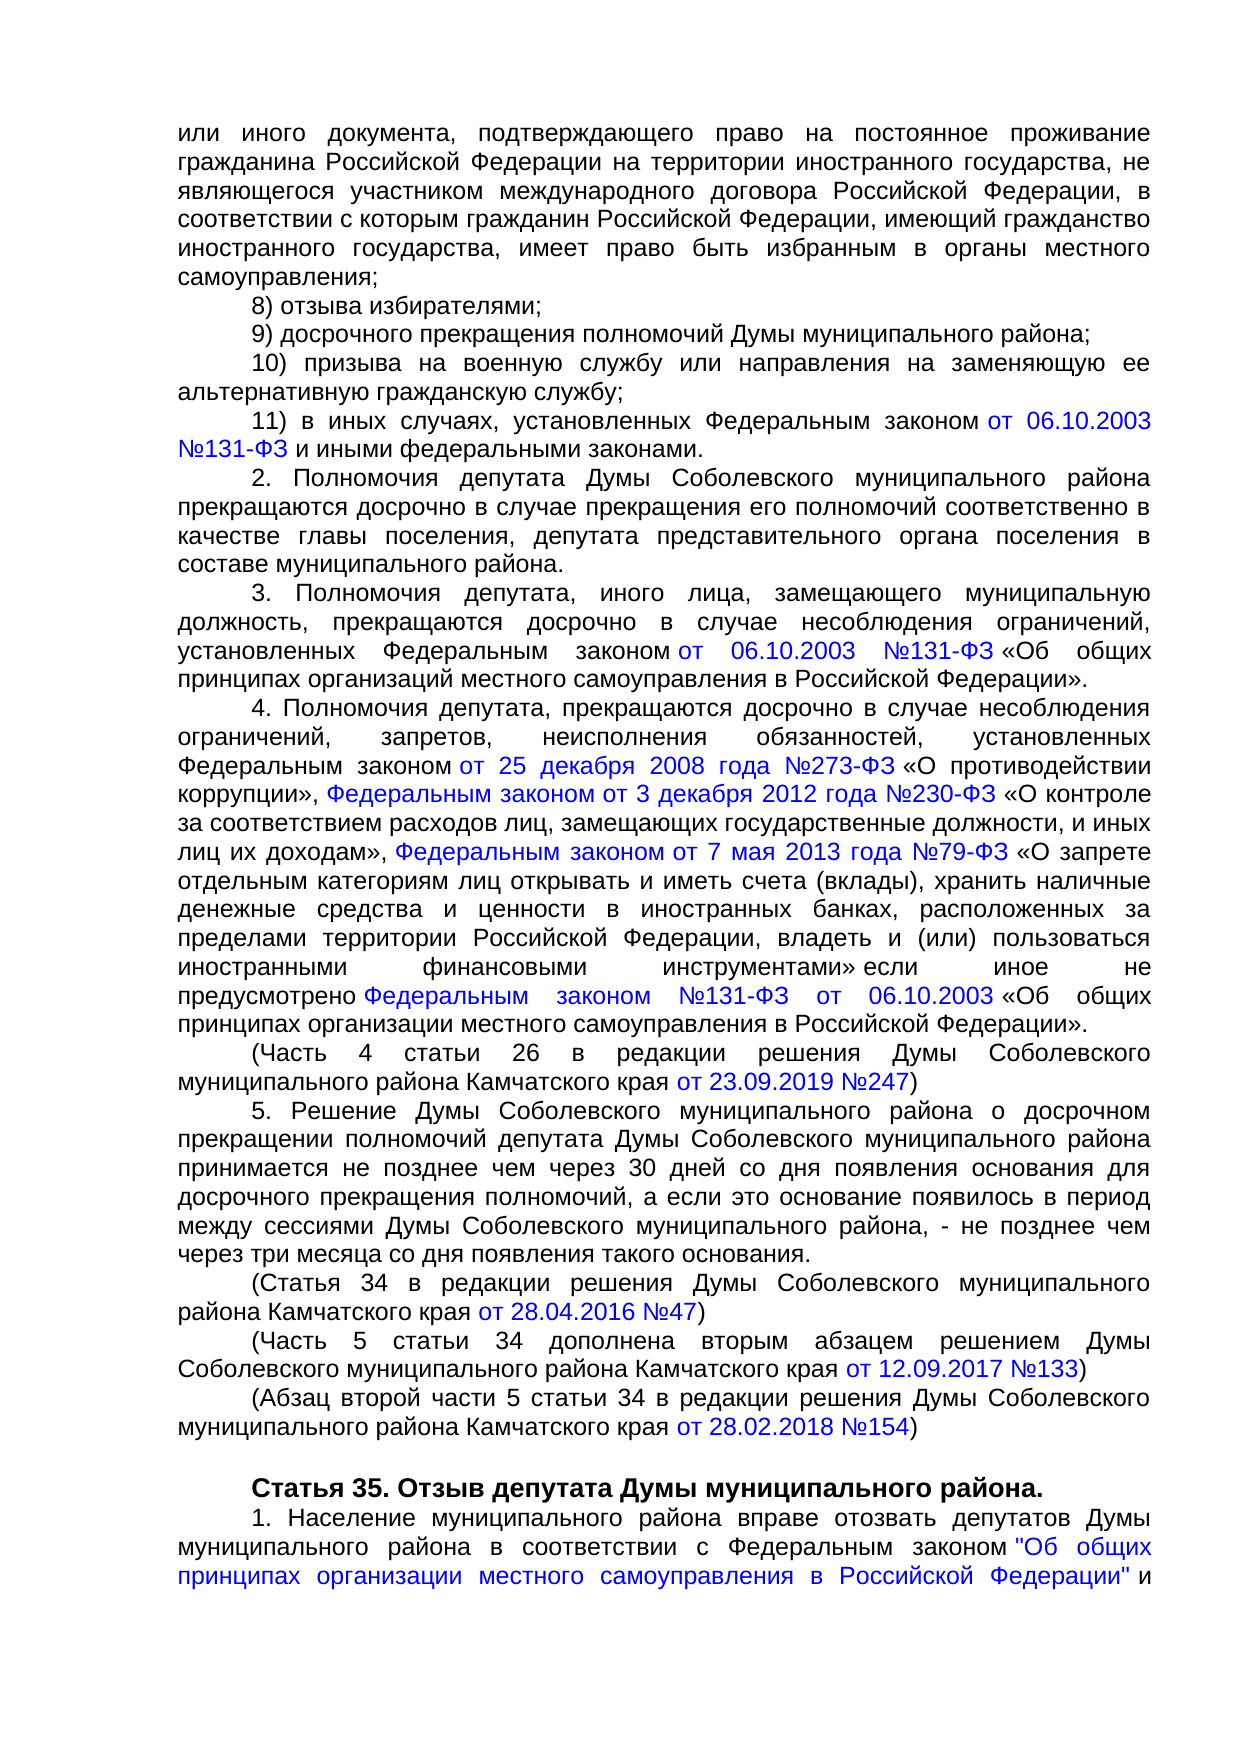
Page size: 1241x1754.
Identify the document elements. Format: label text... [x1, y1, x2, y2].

text 9) досрочного прекращения полномочий Думы муниципального района; [177, 319, 1152, 348]
text (Часть 4 статьи 26 в редакции решения Думы Соболевского муниципального района Камчатского края от 23.09.2019 №247) [177, 1038, 1152, 1096]
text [177, 118, 1152, 291]
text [177, 1503, 1152, 1589]
text (Абзац второй части 5 статьи 34 в редакции решения Думы Соболевского муниципального района Камчатского края от 28.02.2018 №154) [177, 1383, 1152, 1441]
text 4. Полномочия депутата, прекращаются досрочно в случае несоблюдения ограничений, запретов, неисполнения обязанностей, установленных Федеральным законом от 25 декабря 2008 года №273-ФЗ «О противодействии коррупции», Федеральным законом от 3 декабря 2012 года №230-ФЗ «О контроле за соответствием расходов лиц, замещающих государственные должности, и иных лиц их доходам», Федеральным законом от 7 мая 2013 года №79-ФЗ «О запрете отдельным категориям лиц открывать и иметь счета (вклады), хранить наличные денежные средства и ценности в иностранных банках, расположенных за пределами территории Российской Федерации, владеть и (или) пользоваться иностранными финансовыми инструментами» если иное не предусмотрено Федеральным законом №131-ФЗ от 06.10.2003 «Об общих принципах организации местного самоуправления в Российской Федерации». [177, 693, 1152, 1038]
text 11) в иных случаях, установленных Федеральным законом от 06.10.2003 №131-ФЗ и иными федеральными законами. [177, 406, 1152, 463]
text Статья 35. Отзыв депутата Думы муниципального района. [177, 1472, 1152, 1503]
text (Статья 34 в редакции решения Думы Соболевского муниципального района Камчатского края от 28.04.2016 №47) [177, 1268, 1152, 1326]
text 8) отзыва избирателями; [177, 291, 1152, 319]
text 5. Решение Думы Соболевского муниципального района о досрочном прекращении полномочий депутата Думы Соболевского муниципального района принимается не позднее чем через 30 дней со дня появления основания для досрочного прекращения полномочий, а если это основание появилось в период между сессиями Думы Соболевского муниципального района, - не позднее чем через три месяца со дня появления такого основания. [177, 1096, 1152, 1268]
text 3. Полномочия депутата, иного лица, замещающего муниципальную должность, прекращаются досрочно в случае несоблюдения ограничений, установленных Федеральным законом от 06.10.2003 №131-ФЗ «Об общих принципах организаций местного самоуправления в Российской Федерации». [177, 578, 1152, 693]
text 10) призыва на военную службу или направления на заменяющую ее альтернативную гражданскую службу; [177, 348, 1152, 406]
text 2. Полномочия депутата Думы Соболевского муниципального района прекращаются досрочно в случае прекращения его полномочий соответственно в качестве главы поселения, депутата представительного органа поселения в составе муниципального района. [177, 463, 1152, 578]
text (Часть 5 статьи 34 дополнена вторым абзацем решением Думы Соболевского муниципального района Камчатского края от 12.09.2017 №133) [177, 1326, 1152, 1383]
